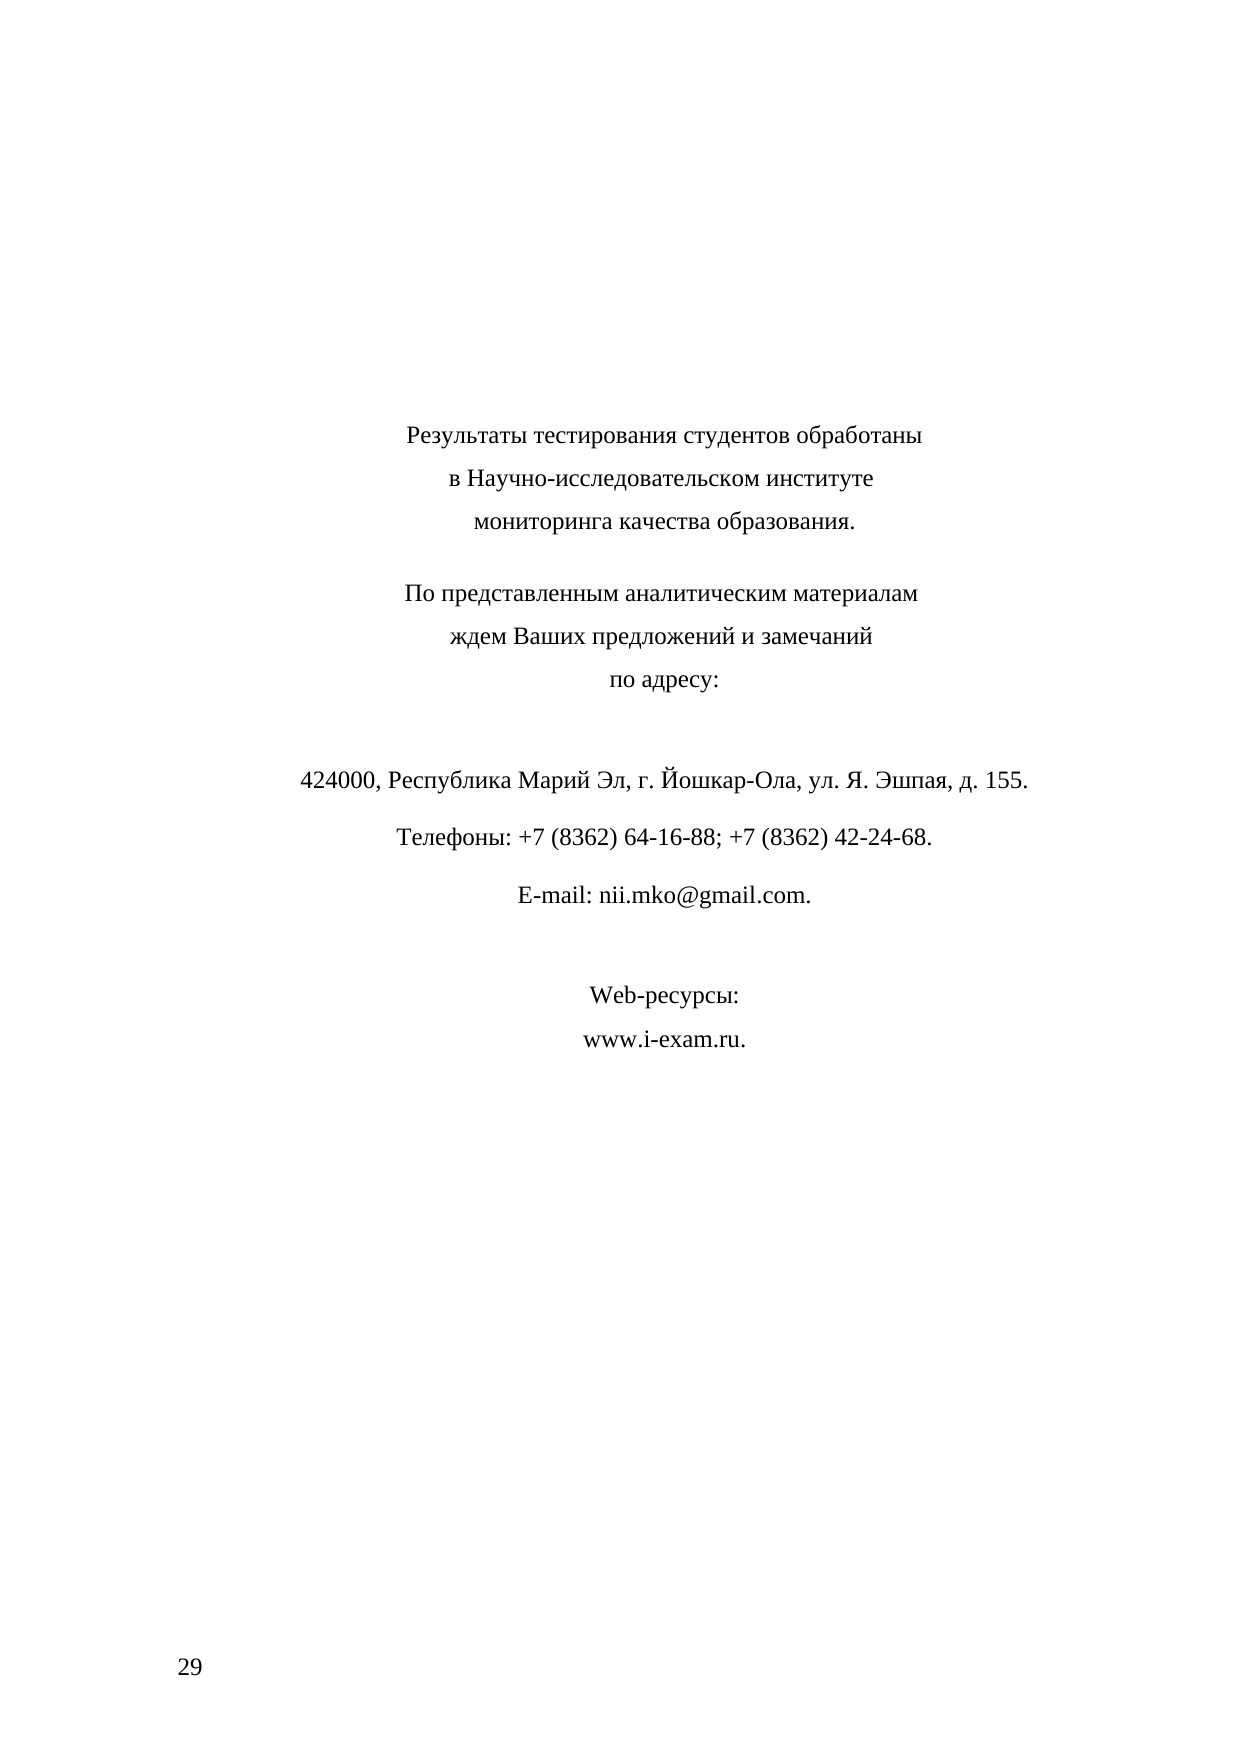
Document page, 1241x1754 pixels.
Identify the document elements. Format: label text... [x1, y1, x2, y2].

text Телефоны: +7 (8362) 64-16-88; +7 (8362) 42-24-68. [177, 822, 1152, 851]
text По представленным аналитическим материалам ждем Ваших предложений и замечаний по адресу: [177, 578, 1152, 693]
text www.i-exam.ru. [177, 1024, 1152, 1052]
text Web-ресурсы: [177, 981, 1152, 1009]
text 424000, Республика Марий Эл, г. Йошкар-Ола, ул. Я. Эшпая, д. 155. [177, 765, 1152, 794]
text Результаты тестирования студентов обработаны в Научно-исследовательском институте мониторинга качества образования. [177, 420, 1152, 535]
text E-mail: nii.mko@gmail.com. [177, 880, 1152, 909]
